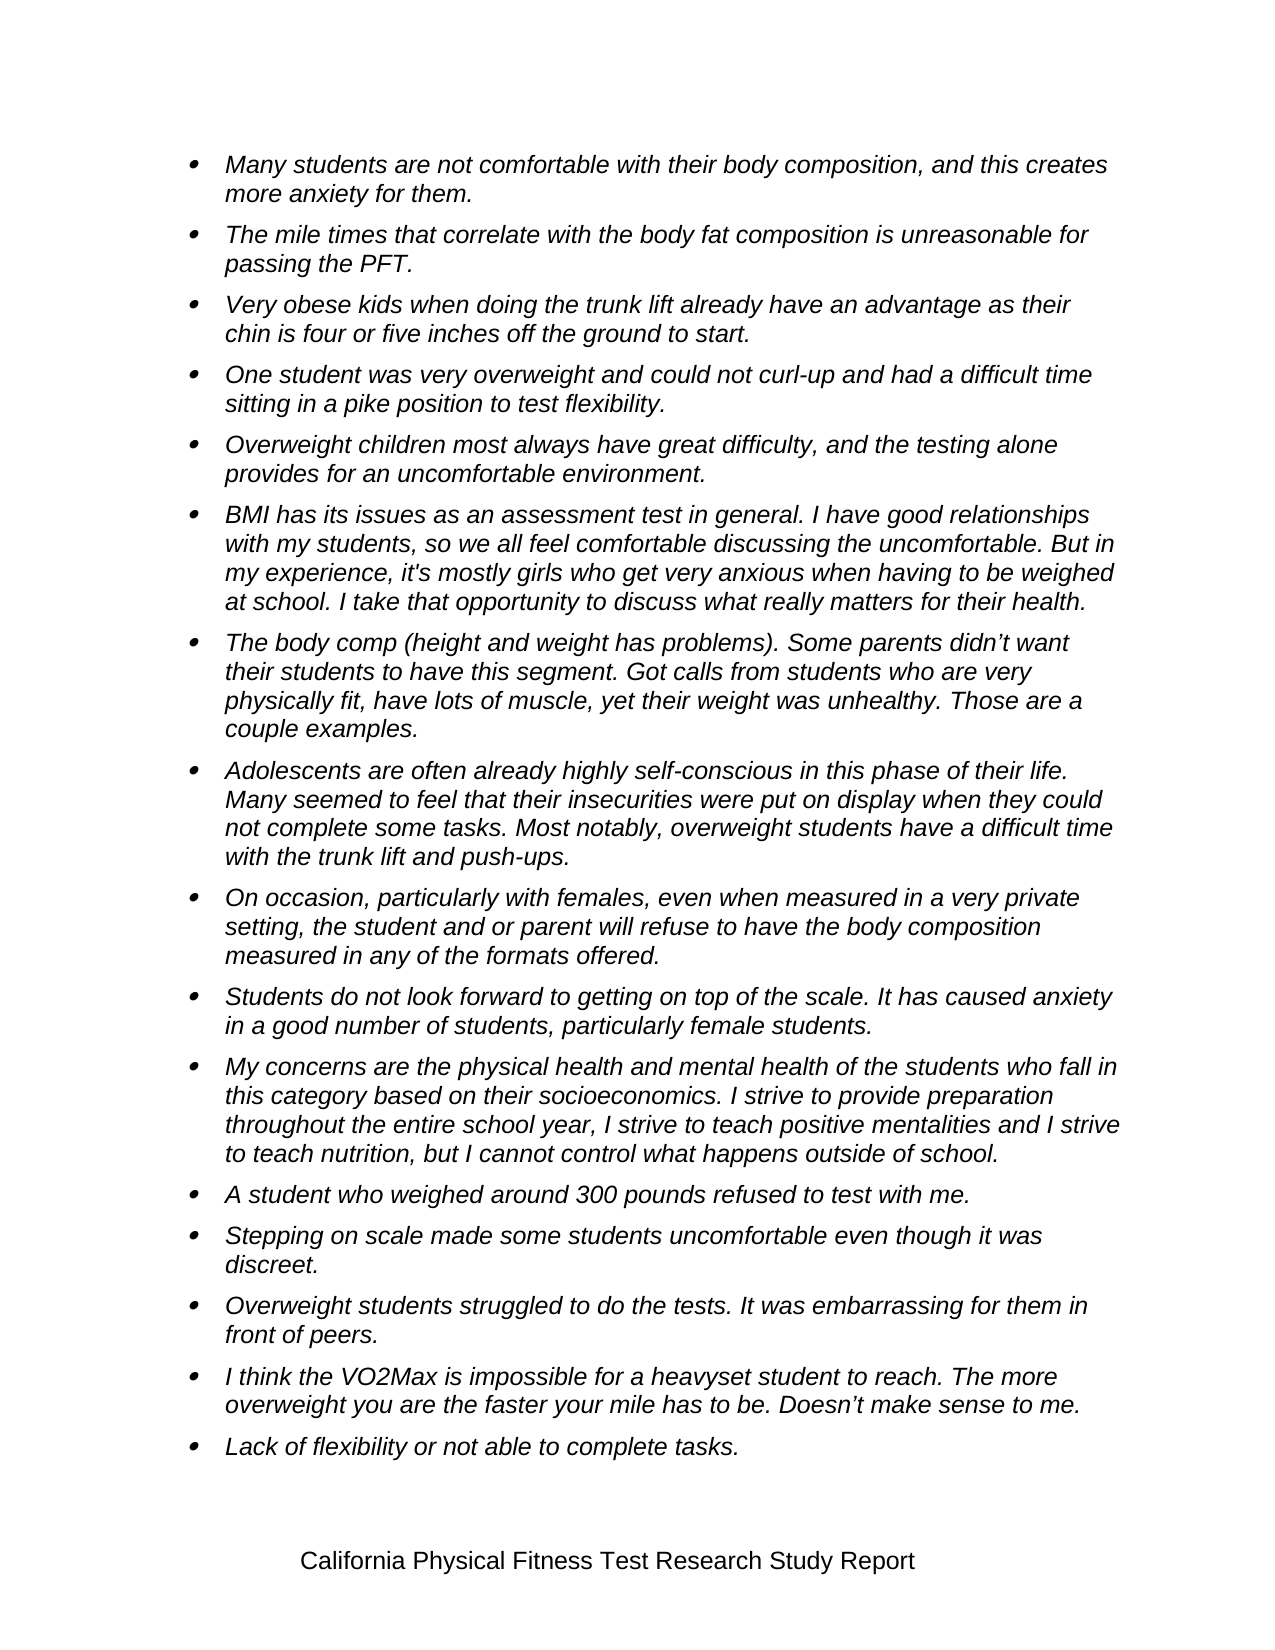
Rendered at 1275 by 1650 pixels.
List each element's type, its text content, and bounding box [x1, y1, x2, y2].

list Students do not look forward to getting on top of the scale. It has caused anxiety in a good number of students, particularly female students. [187, 982, 1125, 1040]
list Overweight students struggled to do the tests. It was embarrassing for them in front of peers. [187, 1291, 1125, 1349]
list Adolescents are often already highly self-conscious in this phase of their life. Many seemed to feel that their insecurities were put on display when they could not complete some tasks. Most notably, overweight students have a difficult time with the trunk lift and push-ups. [187, 756, 1125, 871]
list Very obese kids when doing the trunk lift already have an advantage as their chin is four or five inches off the ground to start. [187, 290, 1125, 348]
list On occasion, particularly with females, even when measured in a very private setting, the student and or parent will refuse to have the body composition measured in any of the formats offered. [187, 883, 1125, 970]
list Overweight children most always have great difficulty, and the testing alone provides for an uncomfortable environment. [187, 430, 1125, 488]
list One student was very overweight and could not curl-up and had a difficult time sitting in a pike position to test flexibility. [187, 360, 1125, 418]
list A student who weighed around 300 pounds refused to test with me. [187, 1180, 1125, 1209]
list Many students are not comfortable with their body composition, and this creates more anxiety for them. [187, 150, 1125, 208]
list The mile times that correlate with the body fat composition is unreasonable for passing the PFT. [187, 220, 1125, 278]
list Stepping on scale made some students uncomfortable even though it was discreet. [187, 1221, 1125, 1279]
list I think the VO2Max is impossible for a heavyset student to reach. The more overweight you are the faster your mile has to be. Doesn’t make sense to me. [187, 1361, 1125, 1419]
list The body comp (height and weight has problems). Some parents didn’t want their students to have this segment. Got calls from students who are very physically fit, have lots of muscle, yet their weight was unhealthy. Those are a couple examples. [187, 628, 1125, 743]
list BMI has its issues as an assessment test in general. I have good relationships with my students, so we all feel comfortable discussing the uncomfortable. But in my experience, it's mostly girls who get very anxious when having to be weighed at school. I take that opportunity to discuss what really matters for their health. [187, 501, 1125, 616]
list Lack of flexibility or not able to complete tasks. [187, 1432, 1125, 1460]
list My concerns are the physical health and mental health of the students who fall in this category based on their socioeconomics. I strive to provide preparation throughout the entire school year, I strive to teach positive mentalities and I strive to teach nutrition, but I cannot control what happens outside of school. [187, 1052, 1125, 1167]
